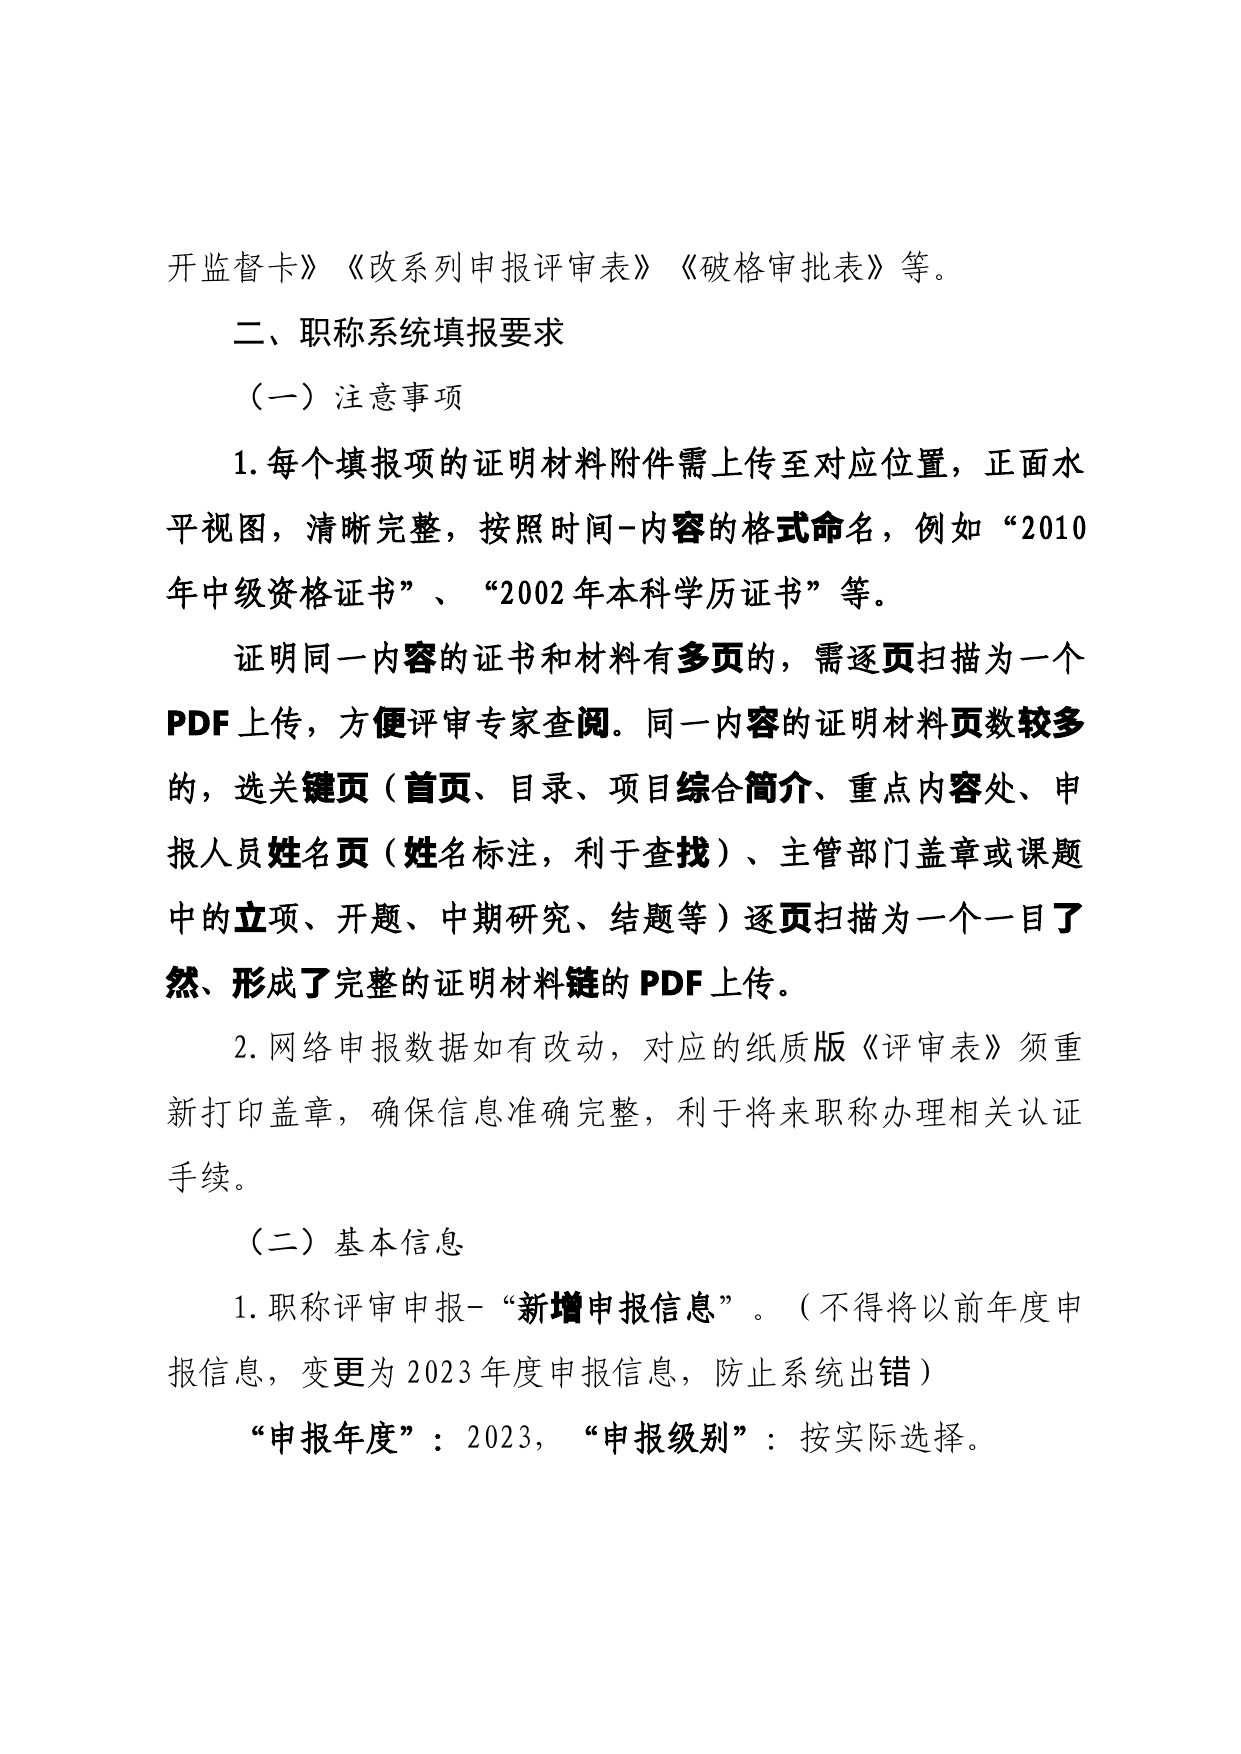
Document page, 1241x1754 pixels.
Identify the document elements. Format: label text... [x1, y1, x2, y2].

text 2.网络申报数据如有改动，对应的纸质版《评审表》须重新打印盖章，确保信息准确完整，利于将来职称办理相关认证手续。 [165, 1013, 1087, 1208]
text 二、职称系统填报要求 [165, 298, 1087, 363]
text “申报年度”：2023，“申报级别”：按实际选择。 [165, 1403, 1087, 1468]
text （一）注意事项 [165, 363, 1087, 428]
text （二）基本信息 [165, 1208, 1087, 1273]
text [165, 233, 1087, 298]
text 证明同一内容的证书和材料有多页的，需逐页扫描为一个PDF上传，方便评审专家查阅。同一内容的证明材料页数较多的，选关键页（首页、目录、项目综合简介、重点内容处、申报人员姓名页（姓名标注，利于查找）、主管部门盖章或课题中的立项、开题、中期研究、结题等）逐页扫描为一个一目了然、形成了完整的证明材料链的PDF上传。 [165, 623, 1087, 1013]
text 1.职称评审申报-“新增申报信息”。（不得将以前年度申报信息，变更为2023年度申报信息，防止系统出错） [165, 1273, 1087, 1403]
text 1.每个填报项的证明材料附件需上传至对应位置，正面水平视图，清晰完整，按照时间-内容的格式命名，例如“2010年中级资格证书”、“2002年本科学历证书”等。 [165, 428, 1087, 623]
